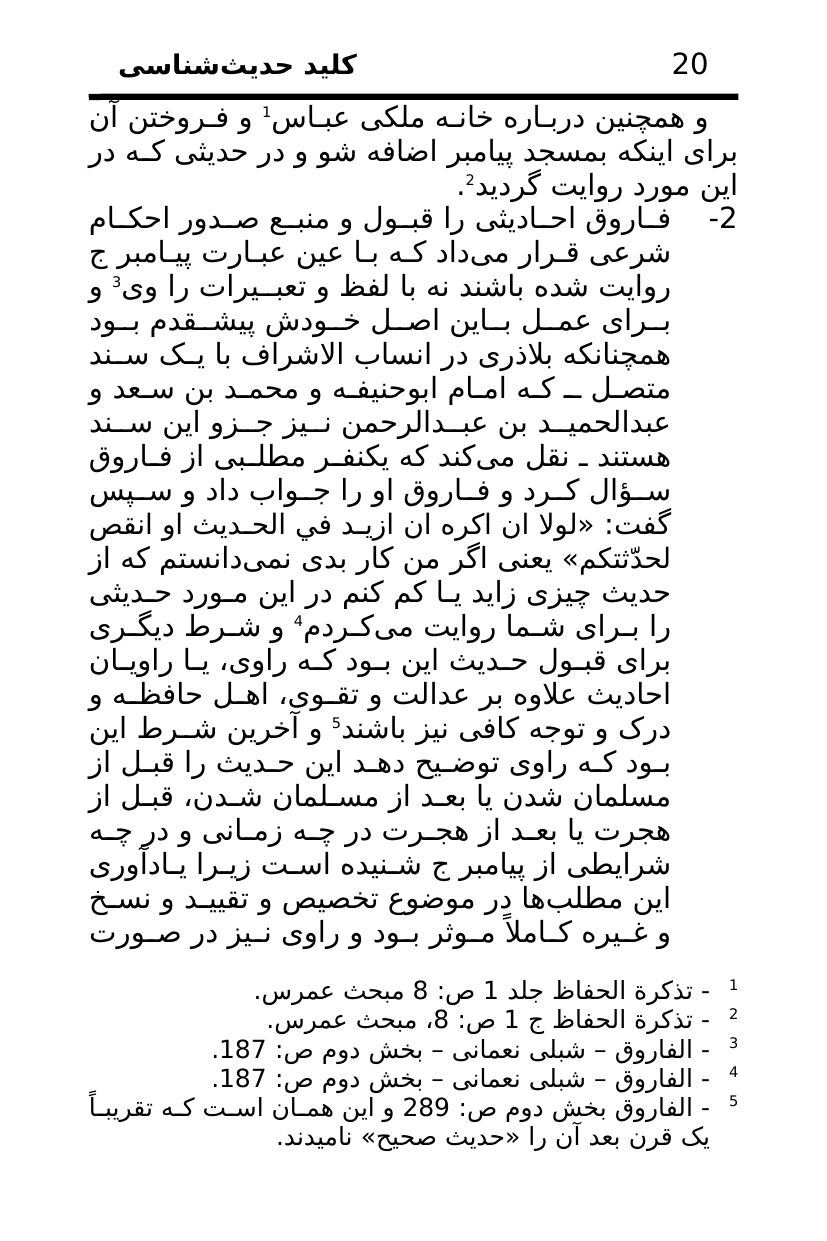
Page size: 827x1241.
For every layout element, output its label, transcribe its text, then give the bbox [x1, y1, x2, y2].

text و همچنین درباره خانه ملکی عباس و فروختن آن برای اینکه بمسجد پیامبر اضافه شو و در حدیثی که در این مورد روایت گردید. [89, 100, 738, 202]
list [89, 202, 708, 949]
